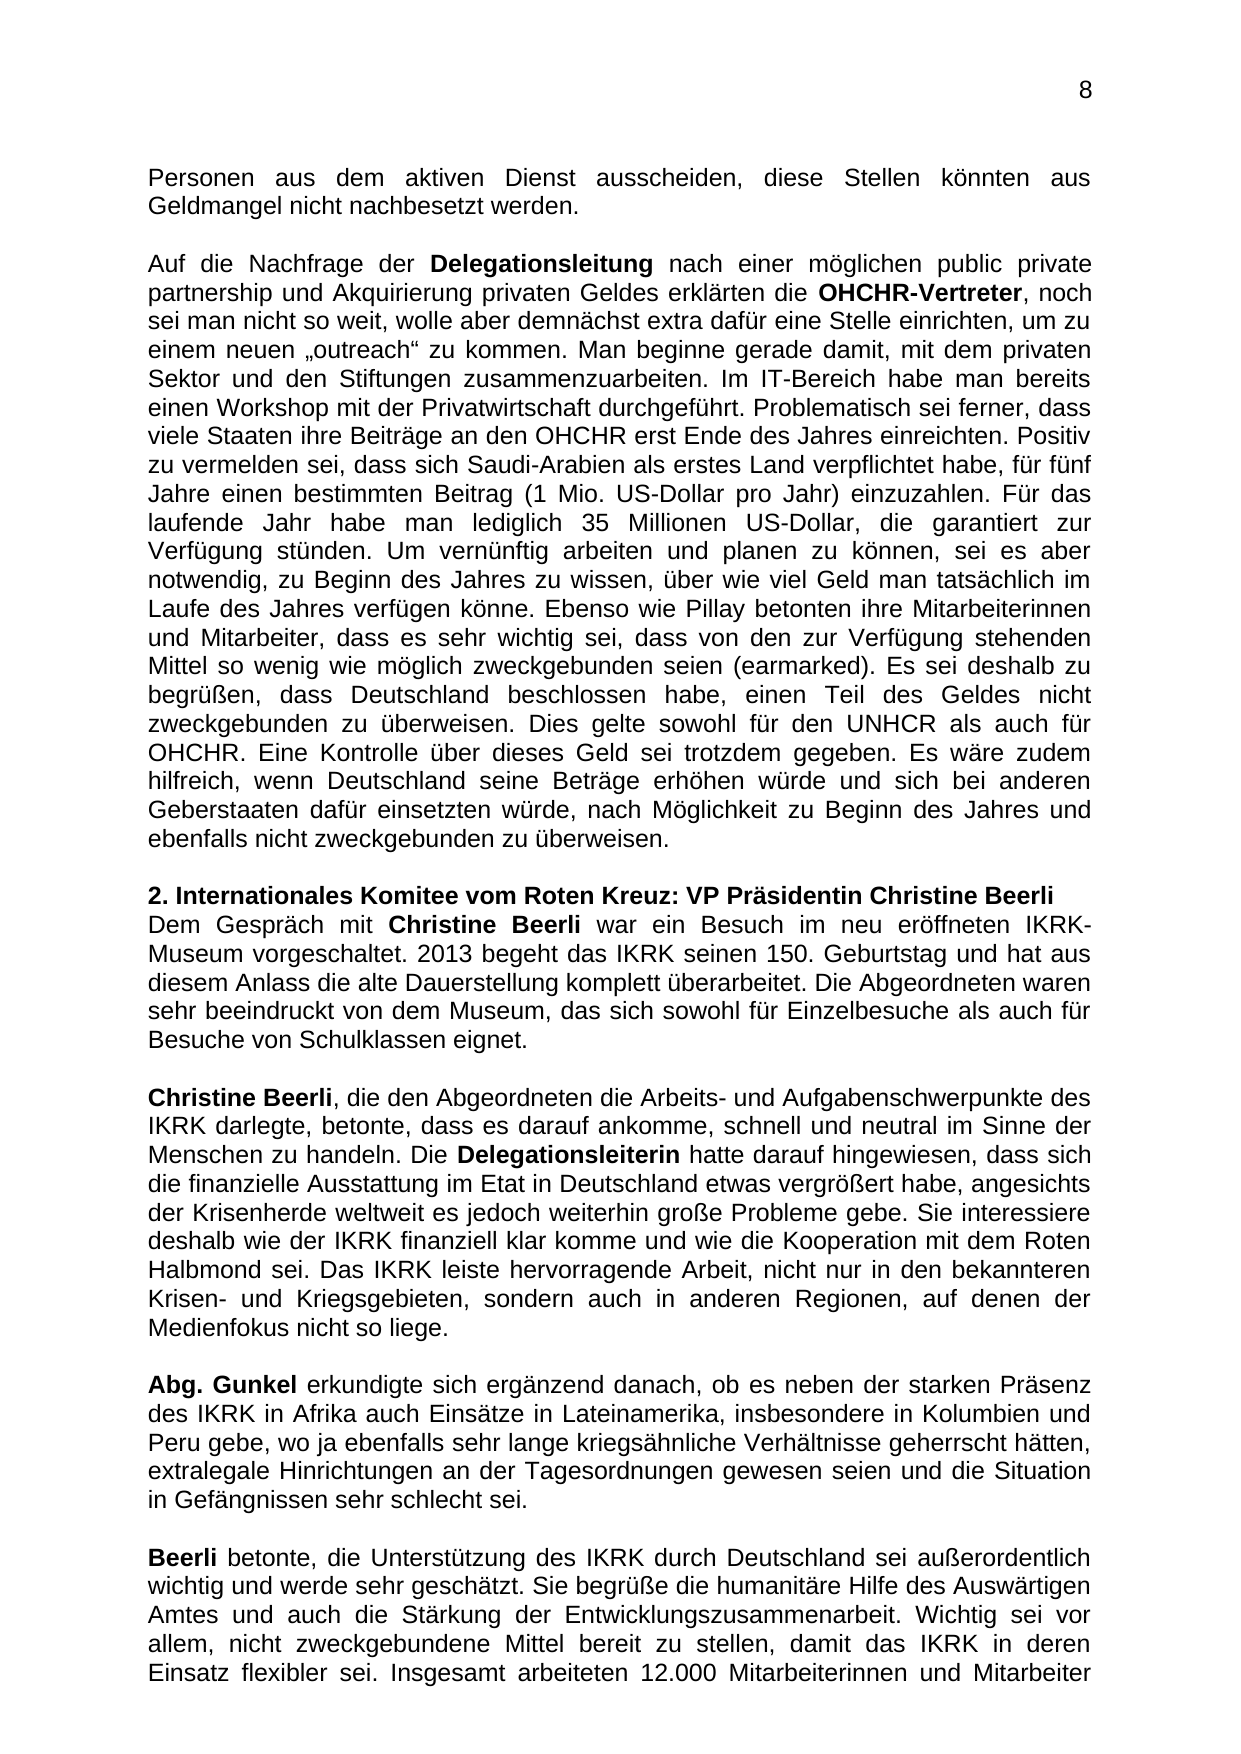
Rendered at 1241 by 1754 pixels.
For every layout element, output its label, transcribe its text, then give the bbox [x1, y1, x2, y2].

text 2. Internationales Komitee vom Roten Kreuz: VP Präsidentin Christine Beerli [148, 881, 1093, 910]
text Christine Beerli, die den Abgeordneten die Arbeits- und Aufgabenschwerpunkte des IKRK darlegte, betonte, dass es darauf ankomme, schnell und neutral im Sinne der Menschen zu handeln. Die Delegationsleiterin hatte darauf hingewiesen, dass sich die finanzielle Ausstattung im Etat in Deutschland etwas vergrößert habe, angesichts der Krisenherde weltweit es jedoch weiterhin große Probleme gebe. Sie interessiere deshalb wie der IKRK finanziell klar komme und wie die Kooperation mit dem Roten Halbmond sei. Das IKRK leiste hervorragende Arbeit, nicht nur in den bekannteren Krisen- und Kriegsgebieten, sondern auch in anderen Regionen, auf denen der Medienfokus nicht so liege. [148, 1082, 1093, 1341]
text Auf die Nachfrage der Delegationsleitung nach einer möglichen public private partnership und Akquirierung privaten Geldes erklärten die OHCHR-Vertreter, noch sei man nicht so weit, wolle aber demnächst extra dafür eine Stelle einrichten, um zu einem neuen „outreach“ zu kommen. Man beginne gerade damit, mit dem privaten Sektor und den Stiftungen zusammenzuarbeiten. Im IT-Bereich habe man bereits einen Workshop mit der Privatwirtschaft durchgeführt. Problematisch sei ferner, dass viele Staaten ihre Beiträge an den OHCHR erst Ende des Jahres einreichten. Positiv zu vermelden sei, dass sich Saudi-Arabien als erstes Land verpflichtet habe, für fünf Jahre einen bestimmten Beitrag (1 Mio. US-Dollar pro Jahr) einzuzahlen. Für das laufende Jahr habe man lediglich 35 Millionen US-Dollar, die garantiert zur Verfügung stünden. Um vernünftig arbeiten und planen zu können, sei es aber notwendig, zu Beginn des Jahres zu wissen, über wie viel Geld man tatsächlich im Laufe des Jahres verfügen könne. Ebenso wie Pillay betonten ihre Mitarbeiterinnen und Mitarbeiter, dass es sehr wichtig sei, dass von den zur Verfügung stehenden Mittel so wenig wie möglich zweckgebunden seien (earmarked). Es sei deshalb zu begrüßen, dass Deutschland beschlossen habe, einen Teil des Geldes nicht zweckgebunden zu überweisen. Dies gelte sowohl für den UNHCR als auch für OHCHR. Eine Kontrolle über dieses Geld sei trotzdem gegeben. Es wäre zudem hilfreich, wenn Deutschland seine Beträge erhöhen würde und sich bei anderen Geberstaaten dafür einsetzten würde, nach Möglichkeit zu Beginn des Jahres und ebenfalls nicht zweckgebunden zu überweisen. [148, 249, 1093, 852]
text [148, 162, 1093, 220]
text Dem Gespräch mit Christine Beerli war ein Besuch im neu eröffneten IKRK-Museum vorgeschaltet. 2013 begeht das IKRK seinen 150. Geburtstag und hat aus diesem Anlass die alte Dauerstellung komplett überarbeitet. Die Abgeordneten waren sehr beeindruckt von dem Museum, das sich sowohl für Einzelbesuche als auch für Besuche von Schulklassen eignet. [148, 910, 1093, 1054]
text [148, 1542, 1093, 1686]
text Abg. Gunkel erkundigte sich ergänzend danach, ob es neben der starken Präsenz des IKRK in Afrika auch Einsätze in Lateinamerika, insbesondere in Kolumbien und Peru gebe, wo ja ebenfalls sehr lange kriegsähnliche Verhältnisse geherrscht hätten, extralegale Hinrichtungen an der Tagesordnungen gewesen seien und die Situation in Gefängnissen sehr schlecht sei. [148, 1370, 1093, 1514]
